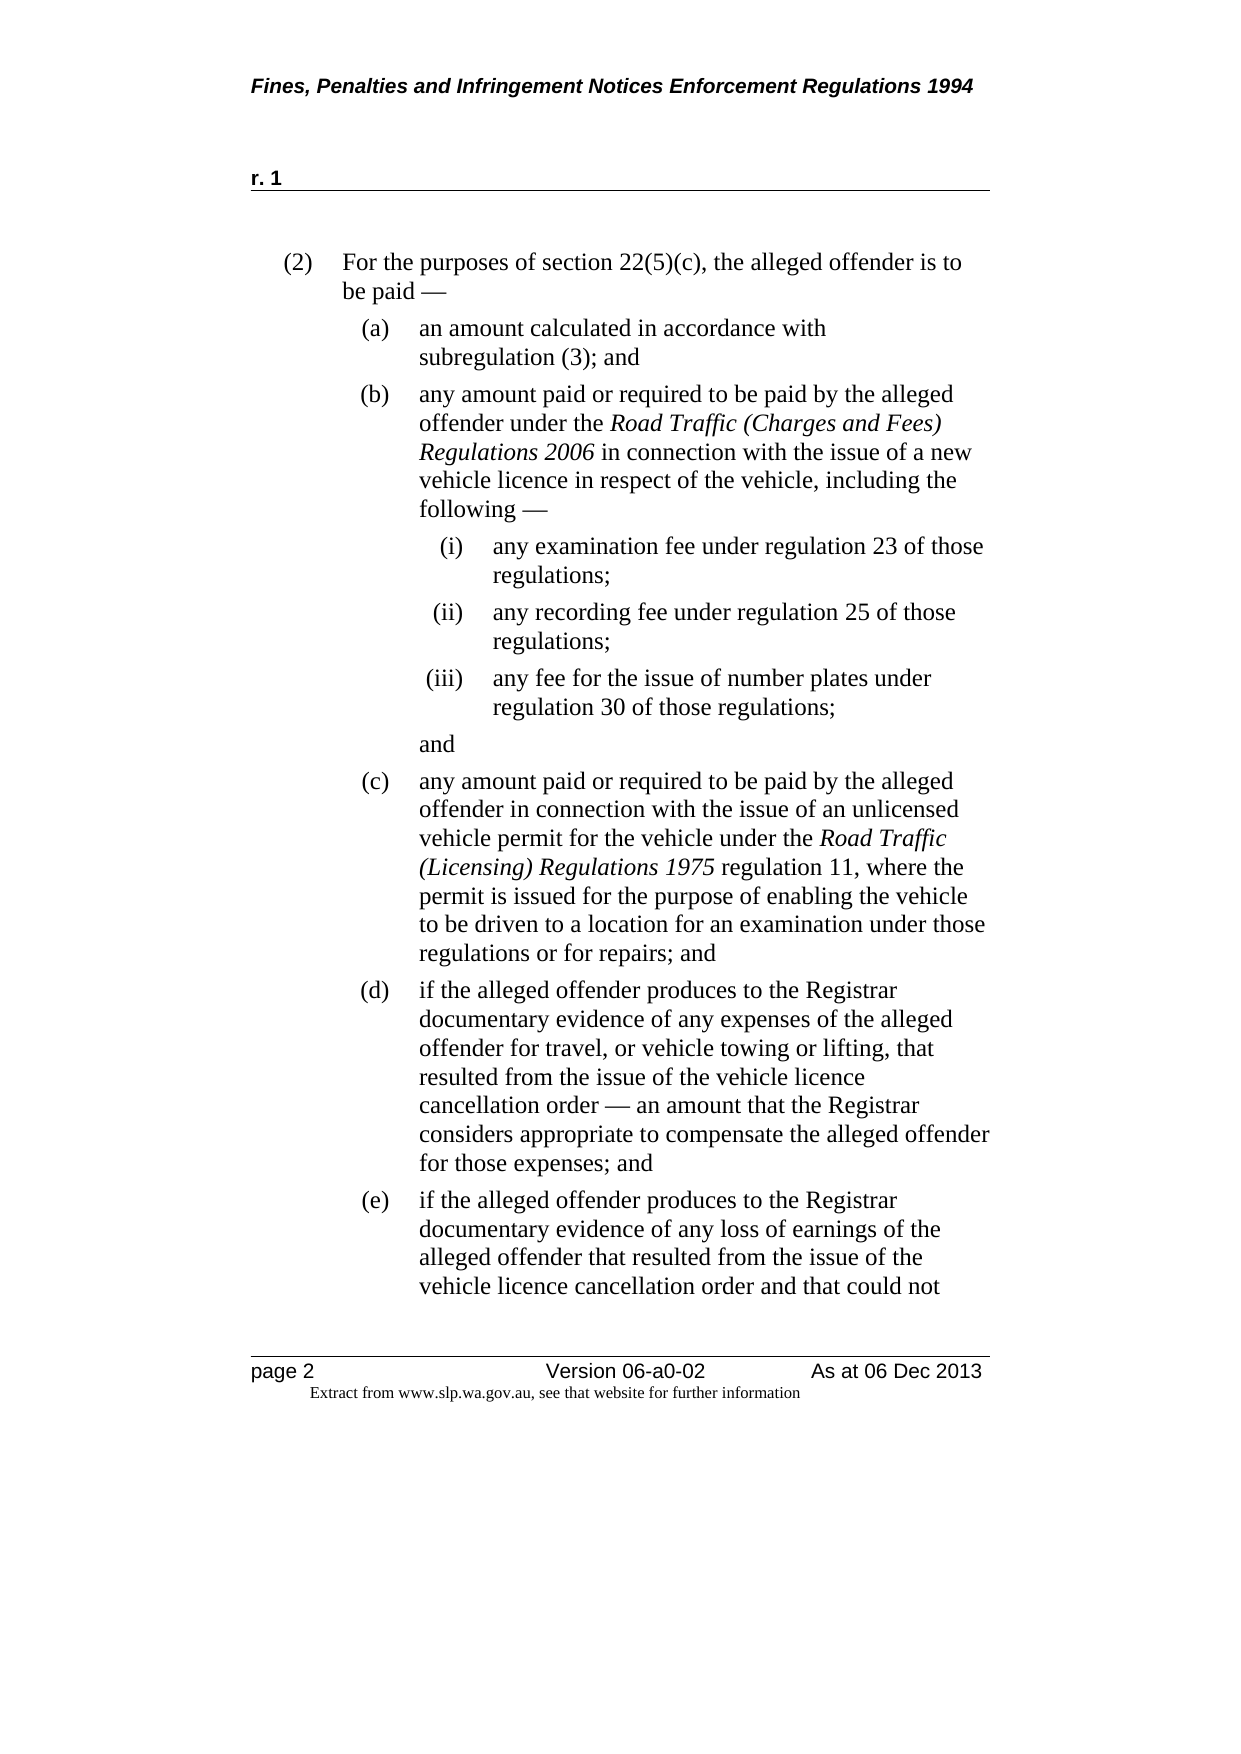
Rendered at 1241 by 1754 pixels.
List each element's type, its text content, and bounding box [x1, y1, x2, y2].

text (2) For the purposes of section 22(5)(c), the alleged offender is to be paid — [251, 247, 990, 305]
text (d) if the alleged offender produces to the Registrar documentary evidence of any expenses of the alleged offender for travel, or vehicle towing or lifting, that resulted from the issue of the vehicle licence cancellation order — an amount that the Registrar considers appropriate to compensate the alleged offender for those expenses; and [251, 975, 990, 1177]
text and [251, 729, 990, 757]
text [251, 1185, 990, 1300]
text (b) any amount paid or required to be paid by the alleged offender under the Road Traffic (Charges and Fees) Regulations 2006 in connection with the issue of a new vehicle licence in respect of the vehicle, including the following — [251, 379, 990, 523]
text (ii) any recording fee under regulation 25 of those regulations; [251, 597, 990, 654]
text (c) any amount paid or required to be paid by the alleged offender in connection with the issue of an unlicensed vehicle permit for the vehicle under the Road Traffic (Licensing) Regulations 1975 regulation 11, where the permit is issued for the purpose of enabling the vehicle to be driven to a location for an examination under those regulations or for repairs; and [251, 766, 990, 967]
text (i) any examination fee under regulation 23 of those regulations; [251, 531, 990, 589]
text (iii) any fee for the issue of number plates under regulation 30 of those regulations; [251, 663, 990, 720]
text (a) an amount calculated in accordance with subregulation (3); and [251, 313, 990, 371]
